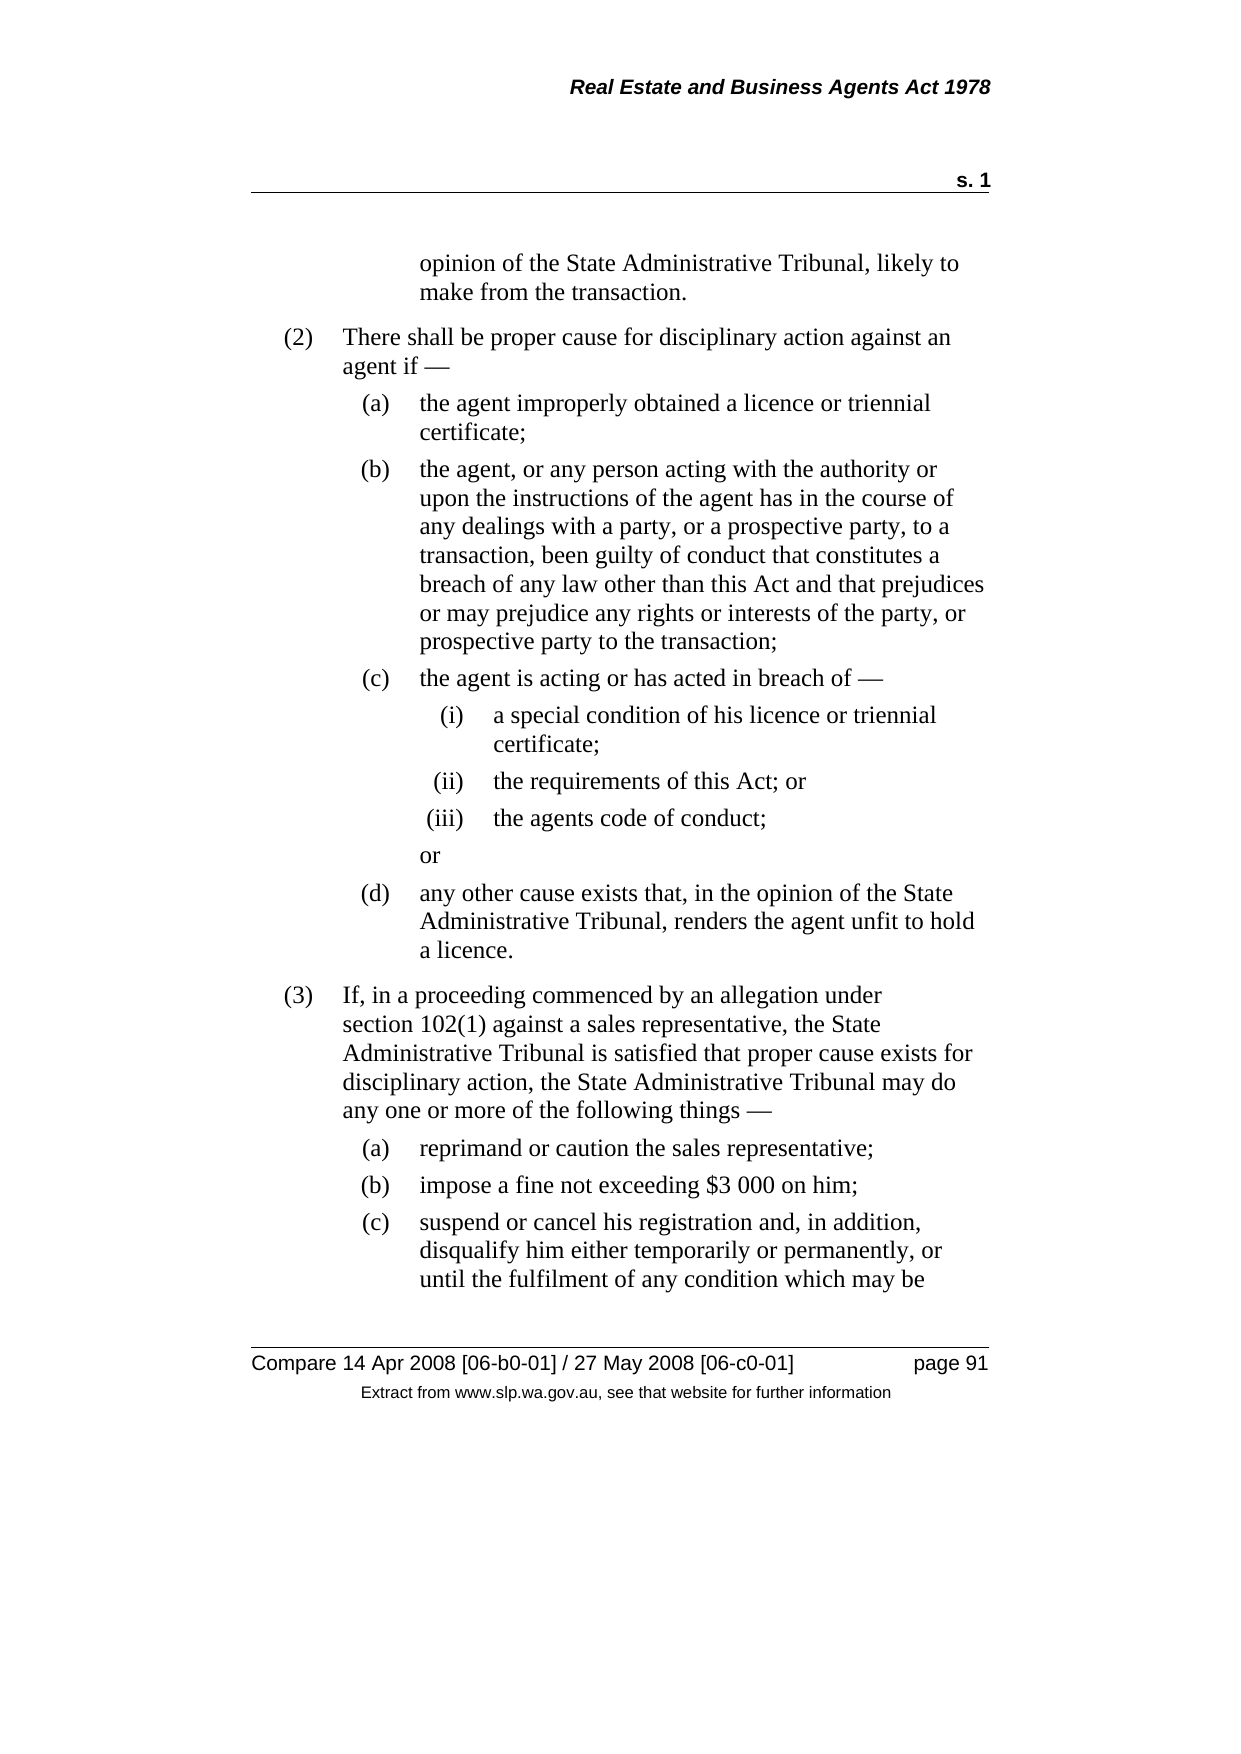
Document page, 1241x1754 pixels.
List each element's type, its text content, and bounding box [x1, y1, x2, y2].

text (ii) the requirements of this Act; or [251, 766, 989, 795]
text or [251, 841, 989, 869]
text (d) any other cause exists that, in the opinion of the State Administrative Tribunal, renders the agent unfit to hold a licence. [251, 878, 989, 964]
text (i) a special condition of his licence or triennial certificate; [251, 701, 989, 758]
text (iii) the agents code of conduct; [251, 803, 989, 832]
text (3) If, in a proceeding commenced by an allegation under section 102(1) against a sales representative, the State Administrative Tribunal is satisfied that proper cause exists for disciplinary action, the State Administrative Tribunal may do any one or more of the following things — [251, 981, 989, 1124]
text (b) impose a fine not exceeding $3 000 on him; [251, 1170, 989, 1198]
text (c) the agent is acting or has acted in breach of — [251, 663, 989, 692]
text (a) reprimand or caution the sales representative; [251, 1133, 989, 1161]
text (a) the agent improperly obtained a licence or triennial certificate; [251, 388, 989, 446]
text (b) the agent, or any person acting with the authority or upon the instructions of the agent has in the course of any dealings with a party, or a prospective party, to a transaction, been guilty of conduct that constitutes a breach of any law other than this Act and that prejudices or may prejudice any rights or interests of the party, or prospective party to the transaction; [251, 454, 989, 655]
text (2) There shall be proper cause for disciplinary action against an agent if — [251, 322, 989, 380]
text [251, 248, 989, 306]
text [251, 1207, 989, 1293]
